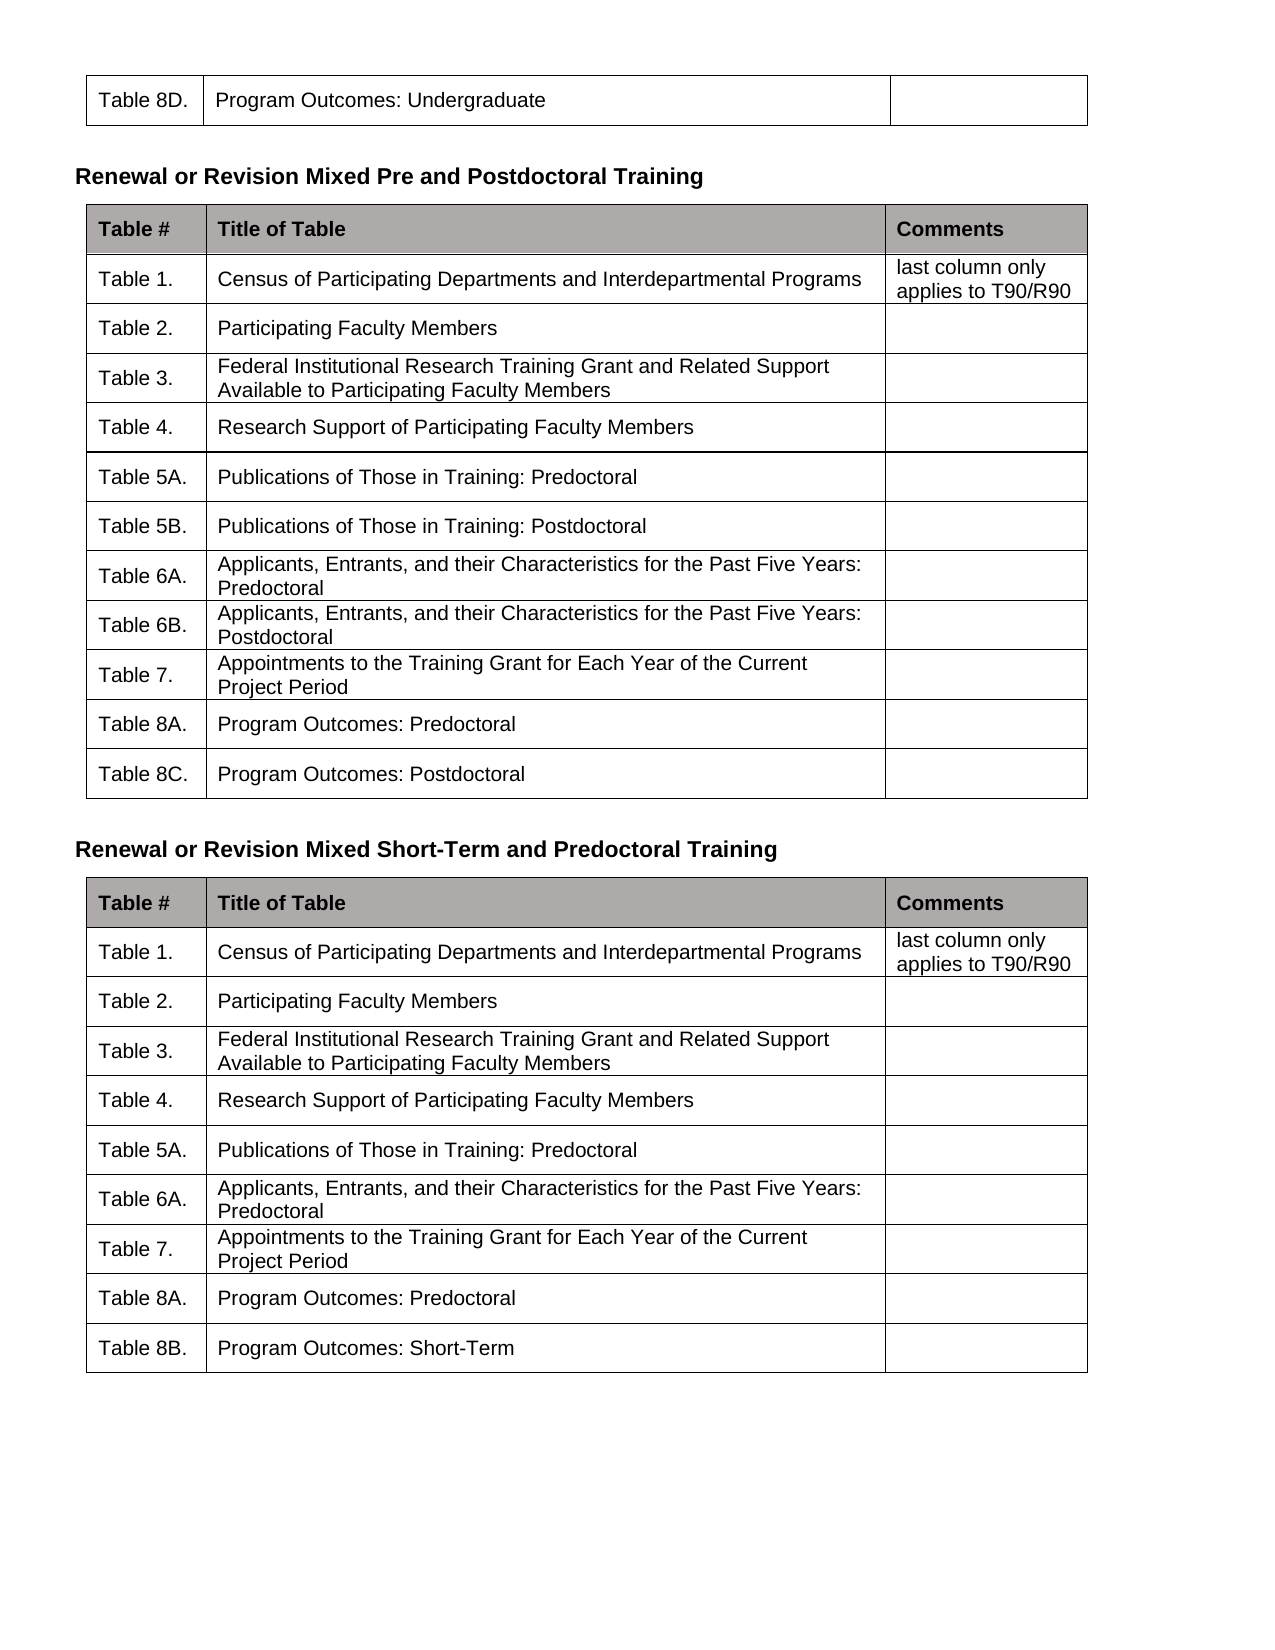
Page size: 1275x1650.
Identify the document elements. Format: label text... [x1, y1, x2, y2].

subtitle Renewal or Revision Mixed Pre and Postdoctoral Training [75, 163, 1200, 189]
table_cell [886, 403, 1087, 451]
table_cell Program Outcomes: Short-Term [207, 1324, 885, 1372]
table_cell last column only applies to T90/R90 [886, 255, 1087, 303]
table_cell [886, 1324, 1087, 1372]
table_cell Publications of Those in Training: Postdoctoral [207, 502, 885, 550]
table_cell Publications of Those in Training: Predoctoral [207, 1126, 885, 1174]
table_cell Participating Faculty Members [207, 304, 885, 352]
table_cell Table 6A. [87, 1175, 206, 1223]
subtitle Renewal or Revision Mixed Short-Term and Predoctoral Training [75, 836, 1200, 863]
table_cell Program Outcomes: Postdoctoral [207, 749, 885, 798]
table_cell Federal Institutional Research Training Grant and Related Support Available to Participating Faculty Members [207, 354, 885, 402]
table_cell [886, 1175, 1087, 1223]
table_cell [886, 304, 1087, 352]
table_cell Research Support of Participating Faculty Members [207, 1076, 885, 1124]
table_cell Table 7. [87, 1225, 206, 1273]
table_cell Table 8C. [87, 749, 206, 798]
table_cell Table 3. [87, 354, 206, 402]
table_cell Table 5B. [87, 502, 206, 550]
table_cell [886, 650, 1087, 699]
table_cell Program Outcomes: Undergraduate [204, 76, 890, 124]
table_header Table # [87, 878, 206, 927]
table_cell [886, 977, 1087, 1026]
table_cell [886, 700, 1087, 748]
table_cell Table 8A. [87, 700, 206, 748]
table_cell Appointments to the Training Grant for Each Year of the Current Project Period [207, 650, 885, 699]
table_cell Table 6A. [87, 551, 206, 600]
table_cell Table 4. [87, 403, 206, 451]
table_cell Publications of Those in Training: Predoctoral [207, 453, 885, 501]
table_header Table # [87, 205, 206, 253]
table_header Title of Table [207, 878, 885, 927]
table_cell Table 8B. [87, 1324, 206, 1372]
table_cell Applicants, Entrants, and their Characteristics for the Past Five Years: Predoctoral [207, 1175, 885, 1223]
table_cell [891, 76, 1087, 124]
table_cell Participating Faculty Members [207, 977, 885, 1026]
table_cell Table 2. [87, 304, 206, 352]
table_cell [886, 453, 1087, 501]
table_cell [886, 1076, 1087, 1124]
table_cell Table 8A. [87, 1274, 206, 1322]
table_cell [886, 1274, 1087, 1322]
table_cell Table 7. [87, 650, 206, 699]
table_cell Census of Participating Departments and Interdepartmental Programs [207, 928, 885, 976]
table_cell Program Outcomes: Predoctoral [207, 700, 885, 748]
table_cell Program Outcomes: Predoctoral [207, 1274, 885, 1322]
table_cell Table 1. [87, 928, 206, 976]
table_cell Census of Participating Departments and Interdepartmental Programs [207, 255, 885, 303]
table_cell Table 5A. [87, 1126, 206, 1174]
table_cell Table 4. [87, 1076, 206, 1124]
table_cell Appointments to the Training Grant for Each Year of the Current Project Period [207, 1225, 885, 1273]
table_header Comments [886, 878, 1087, 927]
table_header Comments [886, 205, 1087, 253]
table_cell [886, 1225, 1087, 1273]
table_cell Research Support of Participating Faculty Members [207, 403, 885, 451]
table_cell Applicants, Entrants, and their Characteristics for the Past Five Years: Postdoctoral [207, 601, 885, 649]
table_cell Table 8D. [87, 76, 203, 124]
table_cell [886, 749, 1087, 798]
table_header Title of Table [207, 205, 885, 253]
table_cell Table 6B. [87, 601, 206, 649]
table_cell [886, 551, 1087, 600]
table_cell [886, 502, 1087, 550]
table_cell Table 5A. [87, 453, 206, 501]
table_cell Applicants, Entrants, and their Characteristics for the Past Five Years: Predoctoral [207, 551, 885, 600]
table_cell [886, 1126, 1087, 1174]
table_cell Table 1. [87, 255, 206, 303]
table_cell [886, 354, 1087, 402]
table_cell last column only applies to T90/R90 [886, 928, 1087, 976]
table_cell [886, 601, 1087, 649]
table_cell Table 2. [87, 977, 206, 1026]
table_cell [886, 1027, 1087, 1075]
table_cell Table 3. [87, 1027, 206, 1075]
table_cell Federal Institutional Research Training Grant and Related Support Available to Participating Faculty Members [207, 1027, 885, 1075]
